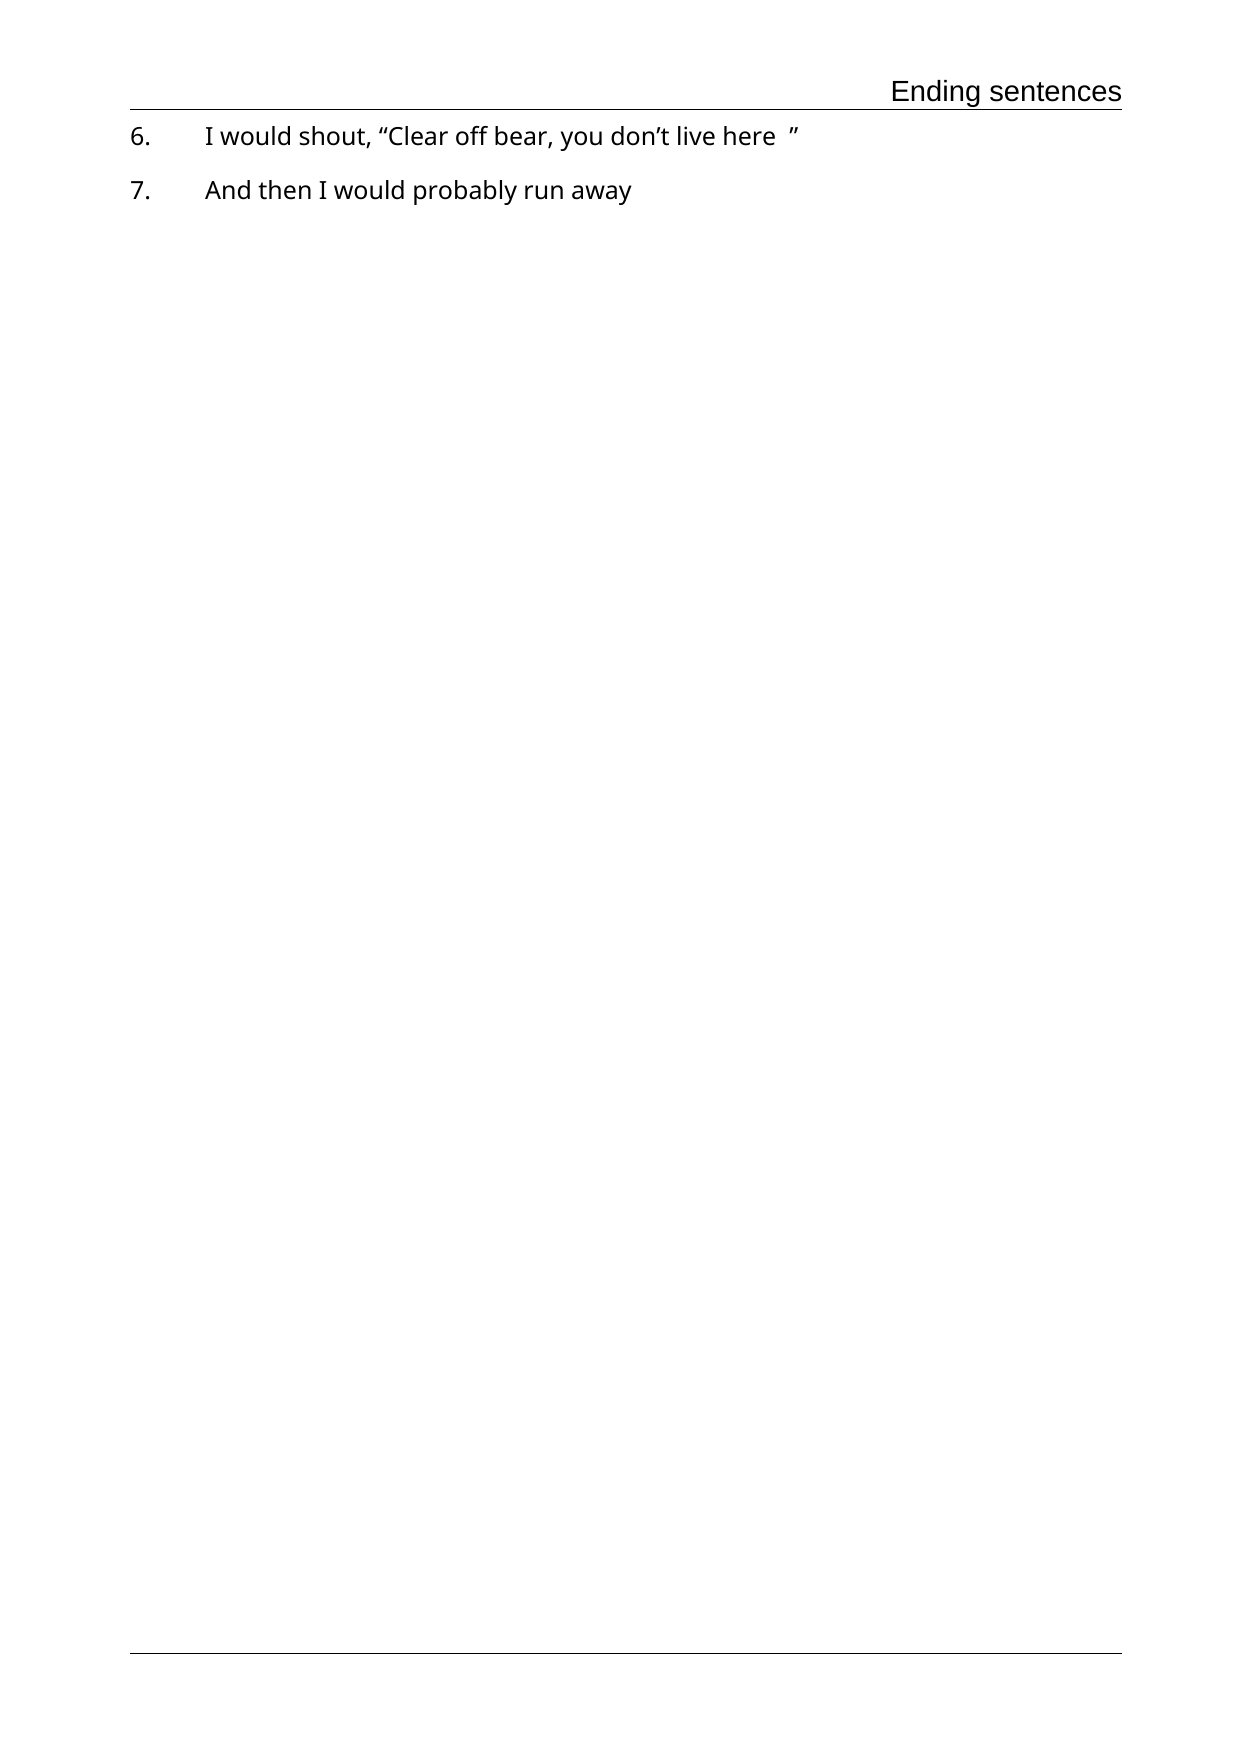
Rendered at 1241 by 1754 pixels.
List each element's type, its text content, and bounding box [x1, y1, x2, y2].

list And then I would probably run away [130, 173, 1122, 207]
list I would shout, “Clear off bear, you don’t live here ” [130, 118, 1122, 152]
